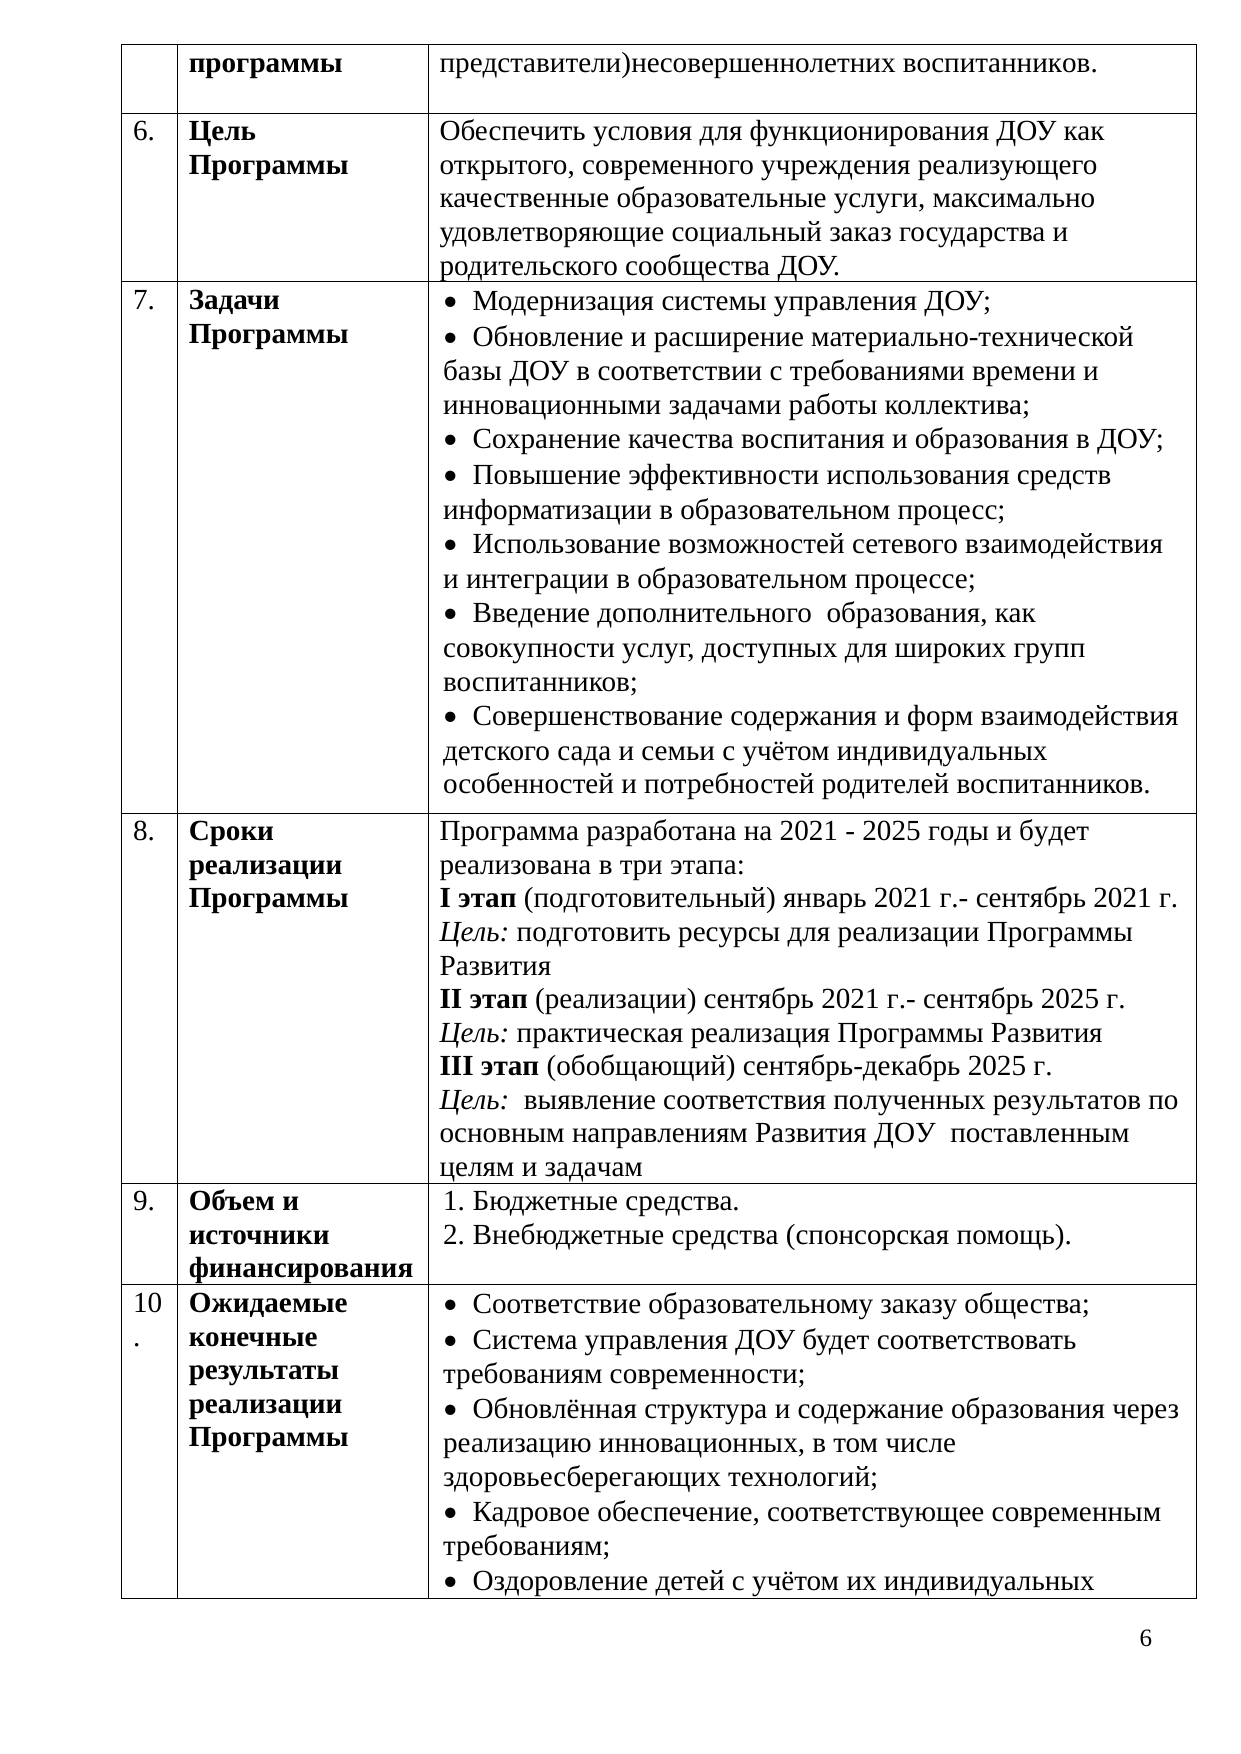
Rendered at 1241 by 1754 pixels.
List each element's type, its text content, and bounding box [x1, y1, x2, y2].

table_cell 6. [122, 114, 177, 281]
table_cell 5. [122, 45, 177, 112]
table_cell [178, 1285, 428, 1597]
table_cell 9. [122, 1184, 177, 1284]
table_cell 7. [122, 282, 177, 812]
table_cell Объем и источники финансирования [178, 1184, 428, 1284]
table_cell 10. [122, 1285, 177, 1597]
table_cell Бюджетные средства. Внебюджетные средства (спонсорская помощь). [429, 1184, 1196, 1284]
table_cell Сроки реализации Программы [178, 814, 428, 1182]
table_cell 8. [122, 814, 177, 1182]
table_cell Цель Программы [178, 114, 428, 281]
table_cell Модернизация системы управления ДОУ; Обновление и расширение материально-технической базы ДОУ в соответствии с требованиями времени и инновационными задачами работы коллектива; Сохранение качества воспитания и образования в ДОУ; Повышение эффективности использования средств информатизации в образовательном процесс; Использование возможностей сетевого взаимодействия и интеграции в образовательном процессе; Введение дополнительного образования, как совокупности услуг, доступных для широких групп воспитанников; Совершенствование содержания и форм взаимодействия детского сада и семьи с учётом индивидуальных особенностей и потребностей родителей воспитанников. [429, 282, 1196, 812]
table_cell Обеспечить условия для функционирования ДОУ как открытого, современного учреждения реализующего качественные образовательные услуги, максимально удовлетворяющие социальный заказ государства и родительского сообщества ДОУ. [429, 114, 1196, 281]
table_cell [429, 1285, 1196, 1597]
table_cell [429, 45, 1196, 112]
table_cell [178, 45, 428, 112]
table_cell Задачи Программы [178, 282, 428, 812]
table_cell Программа разработана на 2021 - 2025 годы и будет реализована в три этапа: I этап (подготовительный) январь 2021 г.- сентябрь 2021 г. Цель: подготовить ресурсы для реализации Программы Развития II этап (реализации) сентябрь 2021 г.- сентябрь 2025 г. Цель: практическая реализация Программы Развития III этап (обобщающий) сентябрь-декабрь 2025 г. Цель: выявление соответствия полученных результатов по основным направлениям Развития ДОУ поставленным целям и задачам [429, 814, 1196, 1182]
